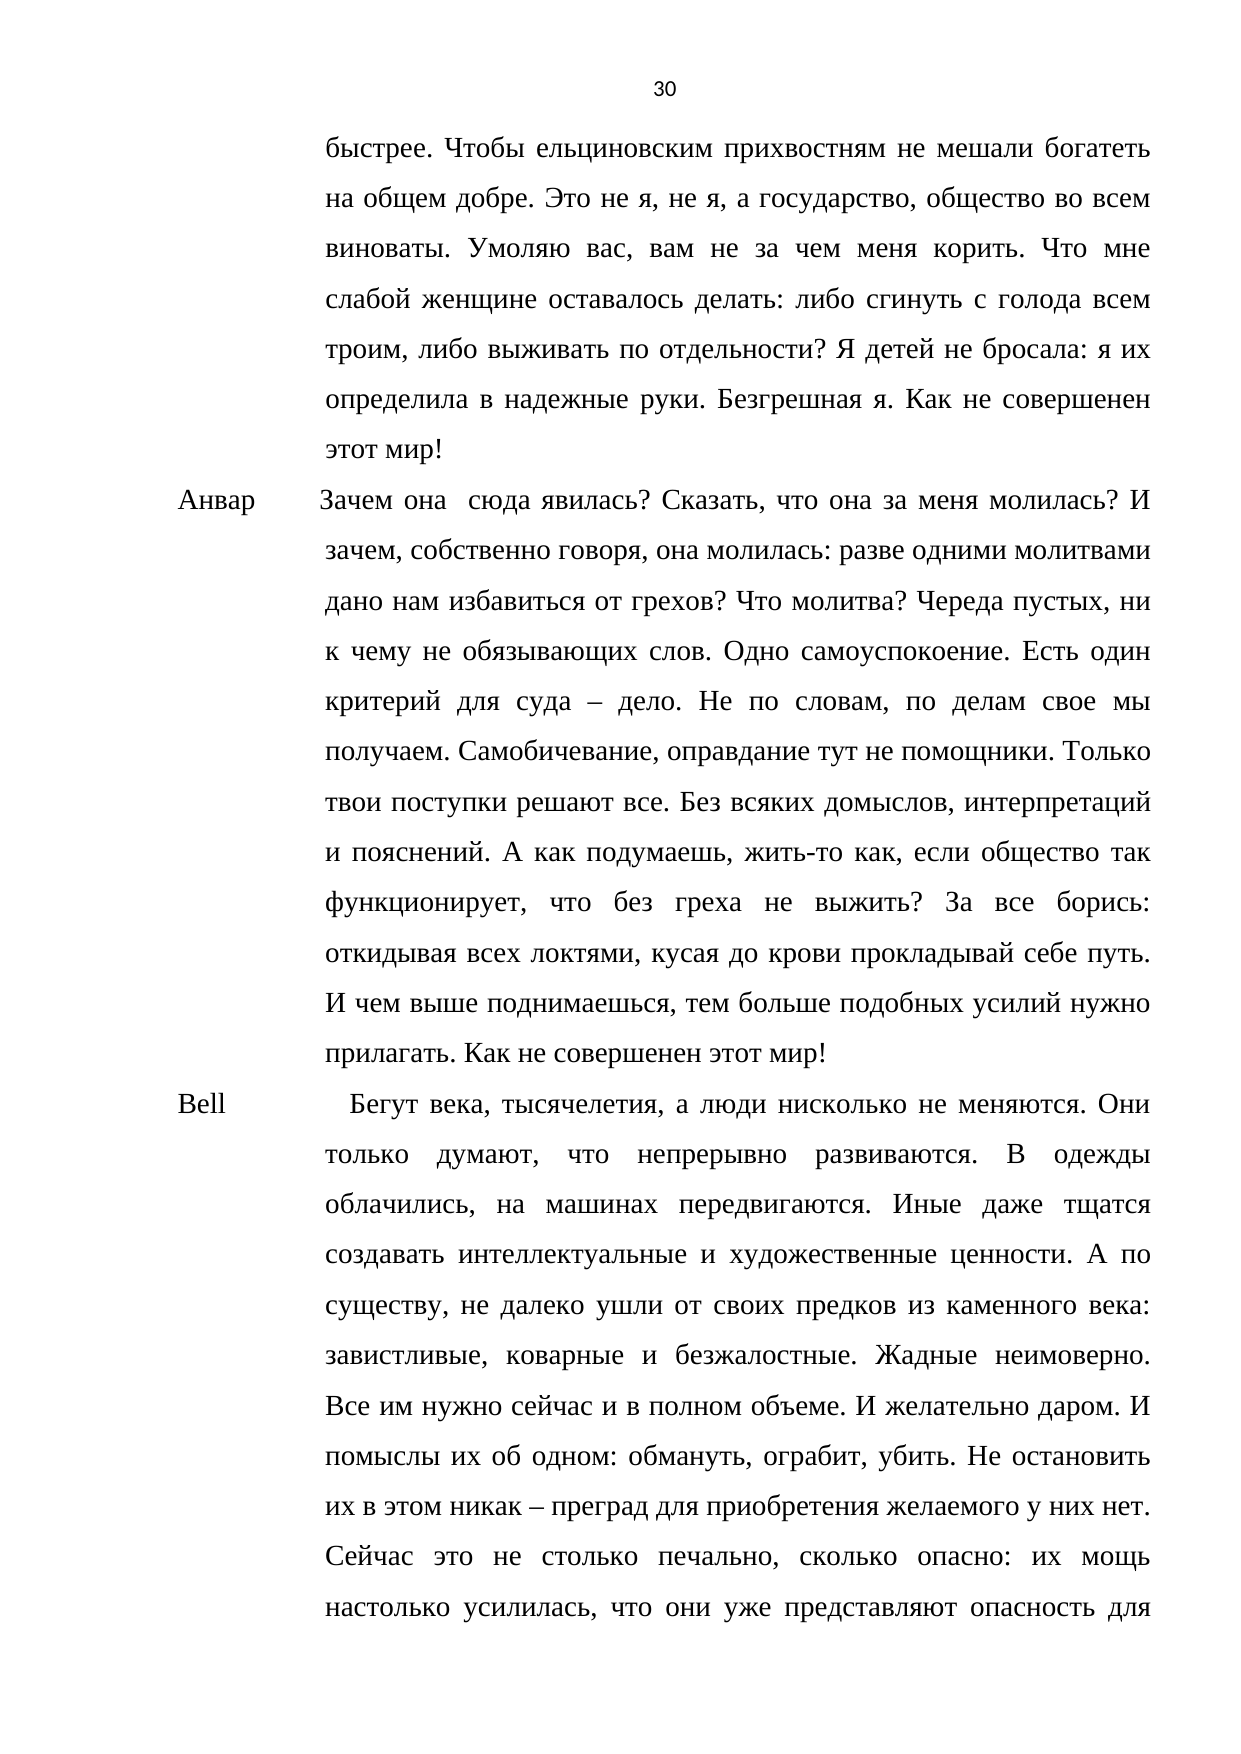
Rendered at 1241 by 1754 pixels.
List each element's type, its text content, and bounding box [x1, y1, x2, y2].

text Анвар Зачем она сюда явилась? Сказать, что она за меня молилась? И зачем, собственно говоря, она молилась: разве одними молитвами дано нам избавиться от грехов? Что молитва? Череда пустых, ни к чему не обязывающих слов. Одно самоуспокоение. Есть один критерий для суда – дело. Не по словам, по делам свое мы получаем. Самобичевание, оправдание тут не помощники. Только твои поступки решают все. Без всяких домыслов, интерпретаций и пояснений. А как подумаешь, жить-то как, если общество так функционирует, что без греха не выжить? За все борись: откидывая всех локтями, кусая до крови прокладывай себе путь. И чем выше поднимаешься, тем больше подобных усилий нужно прилагать. Как не совершенен этот мир! [177, 482, 1152, 1069]
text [177, 130, 1152, 465]
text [177, 1086, 1152, 1622]
